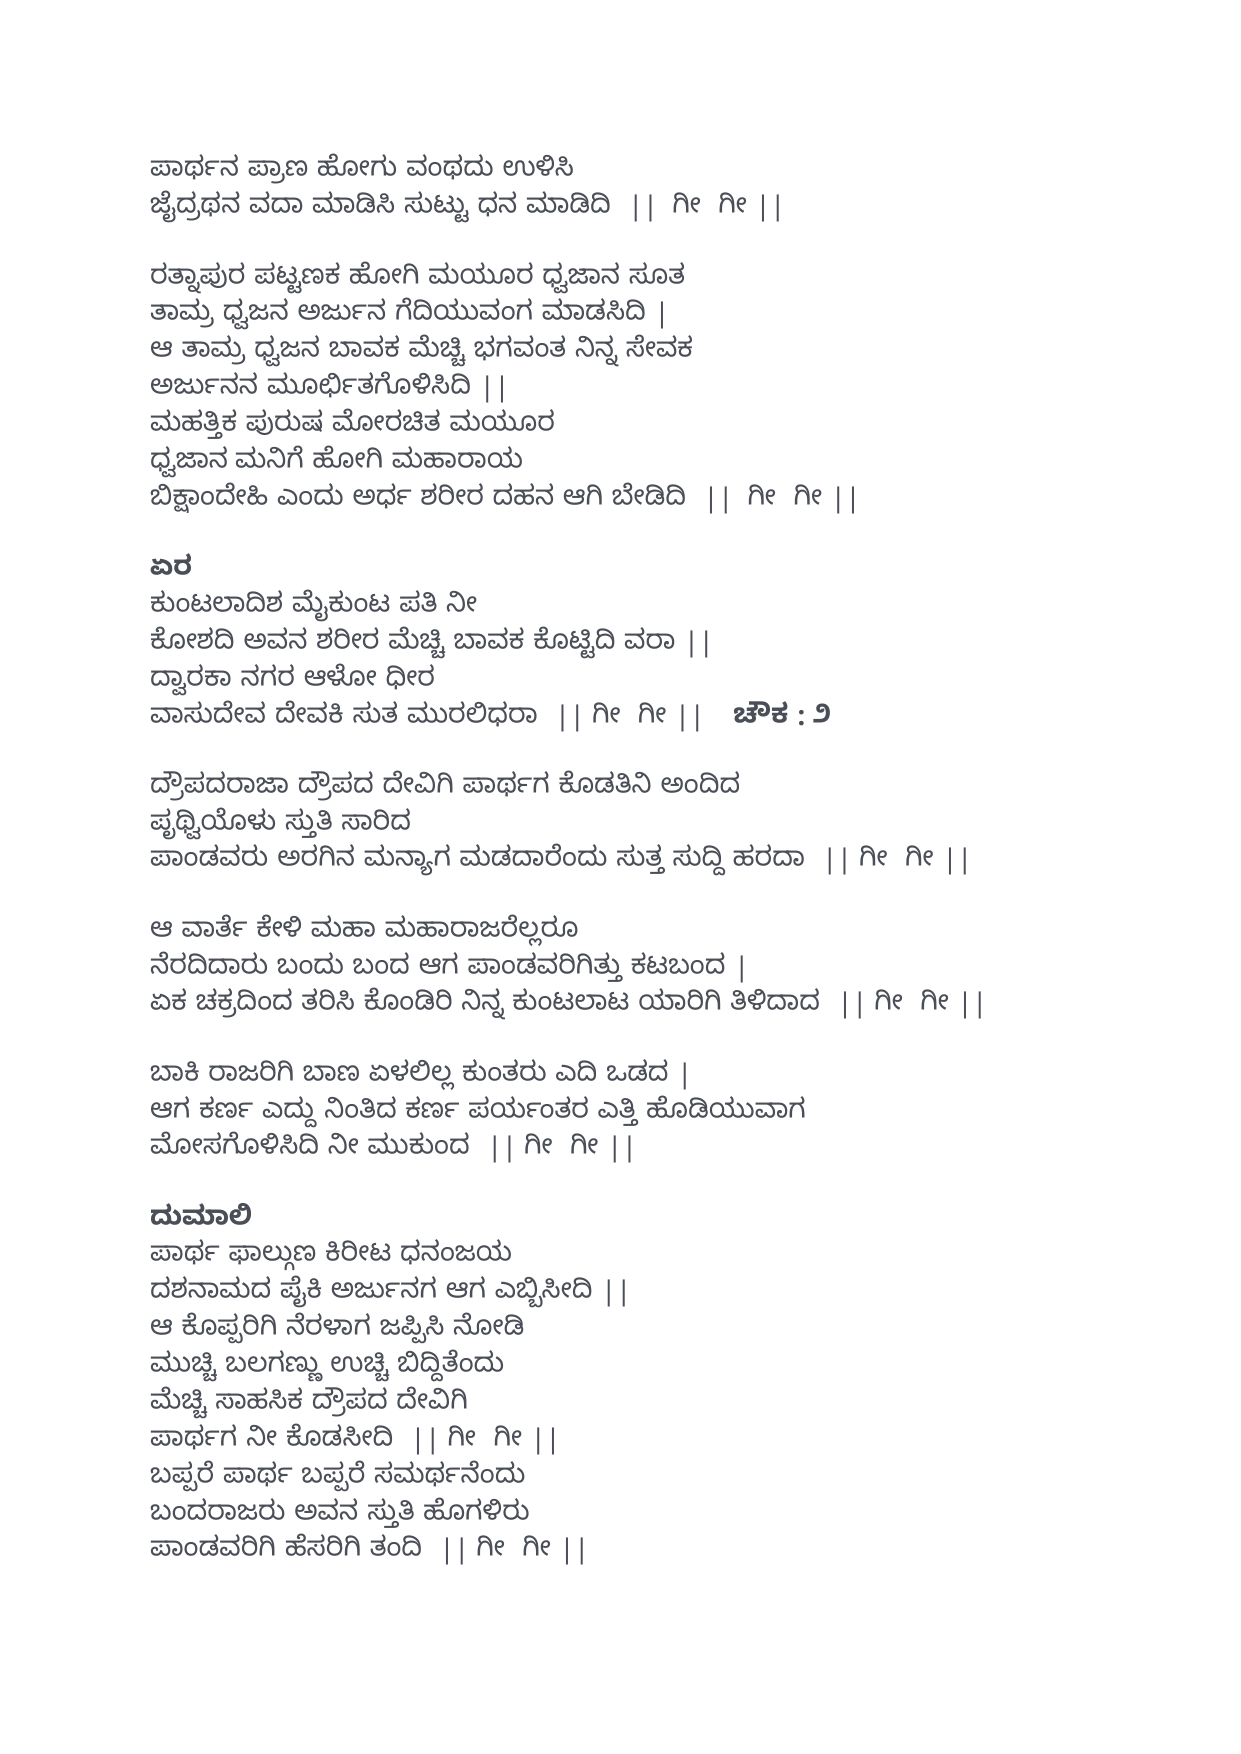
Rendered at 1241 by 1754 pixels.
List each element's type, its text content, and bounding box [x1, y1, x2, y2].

text ಬಾಕಿ ರಾಜರಿಗಿ ಬಾಣ ಏಳಲಿಲ್ಲ ಕುಂತರು ಎದಿ ಒಡದ | ಆಗ ಕರ್ಣ ಎದ್ದು ನಿಂತಿದ ಕರ್ಣ ಪರ್ಯಂತರ ಎತ್ತಿ ಹೊಡಿಯುವಾಗ ಮೋಸಗೊಳಿಸಿದಿ ನೀ ಮುಕುಂದ || ಗೀ ಗೀ || [150, 1054, 1090, 1165]
text ರತ್ನಾಪುರ ಪಟ್ಟಣಕ ಹೋಗಿ ಮಯೂರ ಧ್ವಜಾನ ಸೂತ ತಾಮ್ರ ಧ್ವಜನ ಅರ್ಜುನ ಗೆದಿಯುವಂಗ ಮಾಡಸಿದಿ | ಆ ತಾಮ್ರ ಧ್ವಜನ ಬಾವಕ ಮೆಚ್ಚಿ ಭಗವಂತ ನಿನ್ನ ಸೇವಕ ಅರ್ಜುನನ ಮೂರ್ಛಿತಗೊಳಿಸಿದಿ || ಮಹತ್ತಿಕ ಪುರುಷ ಮೋರಚಿತ ಮಯೂರ ಧ್ವಜಾನ ಮನಿಗೆ ಹೋಗಿ ಮಹಾರಾಯ ಬಿಕ್ಷಾಂದೇಹಿ ಎಂದು ಅರ್ಧ ಶರೀರ ದಹನ ಆಗಿ ಬೇಡಿದಿ || ಗೀ ಗೀ || [150, 257, 1090, 515]
text ದುಮಾಲಿ ಪಾರ್ಥ ಫಾಲ್ಗುಣ ಕಿರೀಟ ಧನಂಜಯ ದಶನಾಮದ ಪೈಕಿ ಅರ್ಜುನಗ ಆಗ ಎಬ್ಬಿಸೀದಿ || ಆ ಕೊಪ್ಪರಿಗಿ ನೆರಳಾಗ ಜಪ್ಪಿಸಿ ನೋಡಿ ಮುಚ್ಚಿ ಬಲಗಣ್ಣು ಉಚ್ಚಿ ಬಿದ್ದಿತೆಂದು ಮೆಚ್ಚಿ ಸಾಹಸಿಕ ದ್ರೌಪದ ದೇವಿಗಿ ಪಾರ್ಥಗ ನೀ ಕೊಡಸೀದಿ || ಗೀ ಗೀ || ಬಪ್ಪರೆ ಪಾರ್ಥ ಬಪ್ಪರೆ ಸಮರ್ಥನೆಂದು ಬಂದರಾಜರು ಅವನ ಸ್ತುತಿ ಹೊಗಳಿರು ಪಾಂಡವರಿಗಿ ಹೆಸರಿಗಿ ತಂದಿ || ಗೀ ಗೀ || [150, 1198, 1090, 1567]
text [150, 150, 1090, 224]
text ದ್ರೌಪದರಾಜಾ ದ್ರೌಪದ ದೇವಿಗಿ ಪಾರ್ಥಗ ಕೊಡತಿನಿ ಅಂದಿದ ಪೃಥ್ವಿಯೊಳು ಸ್ತುತಿ ಸಾರಿದ ಪಾಂಡವರು ಅರಗಿನ ಮನ್ಯಾಗ ಮಡದಾರೆಂದು ಸುತ್ತ ಸುದ್ದಿ ಹರದಾ || ಗೀ ಗೀ || [150, 766, 1090, 877]
text ಏರ ಕುಂಟಲಾದಿಶ ಮೈಕುಂಟ ಪತಿ ನೀ ಕೋಶದಿ ಅವನ ಶರೀರ ಮೆಚ್ಚಿ ಬಾವಕ ಕೊಟ್ಟಿದಿ ವರಾ || ದ್ವಾರಕಾ ನಗರ ಆಳೋ ಧೀರ ವಾಸುದೇವ ದೇವಕಿ ಸುತ ಮುರಲಿಧರಾ || ಗೀ ಗೀ || ಚೌಕ : ೨ [150, 548, 1090, 733]
text ಆ ವಾರ್ತೆ ಕೇಳಿ ಮಹಾ ಮಹಾರಾಜರೆಲ್ಲರೂ ನೆರದಿದಾರು ಬಂದು ಬಂದ ಆಗ ಪಾಂಡವರಿಗಿತ್ತು ಕಟಬಂದ | ಏಕ ಚಕ್ರದಿಂದ ತರಿಸಿ ಕೊಂಡಿರಿ ನಿನ್ನ ಕುಂಟಲಾಟ ಯಾರಿಗಿ ತಿಳಿದಾದ || ಗೀ ಗೀ || [150, 910, 1090, 1021]
